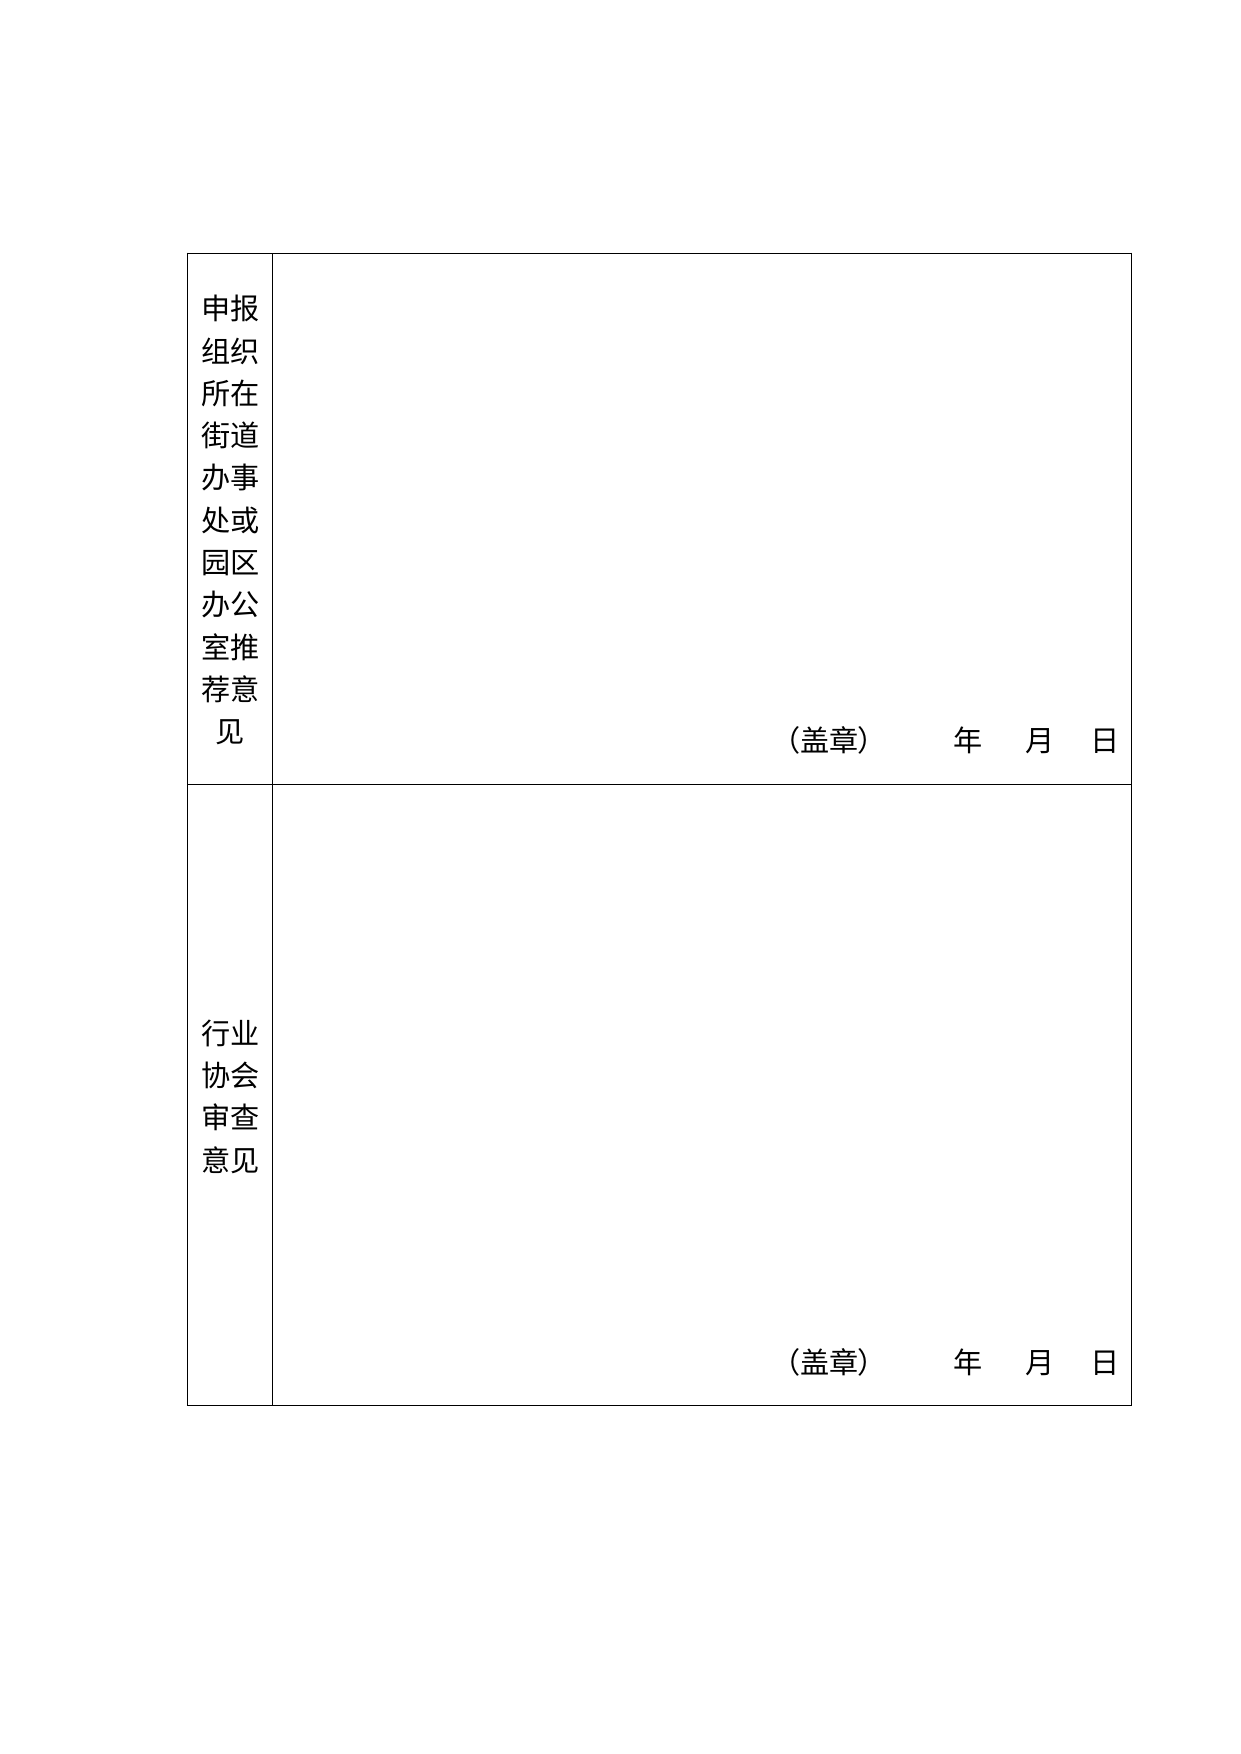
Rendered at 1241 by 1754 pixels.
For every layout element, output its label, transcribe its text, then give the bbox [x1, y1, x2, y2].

table_header 申报组织所在街道办事处或园区办公室推荐意见 [188, 254, 272, 784]
table_cell （盖章） 年 月 日 [273, 785, 1131, 1405]
table_cell 行业协会审查意见 [188, 785, 272, 1405]
table_header （盖章） 年 月 日 [273, 254, 1131, 784]
